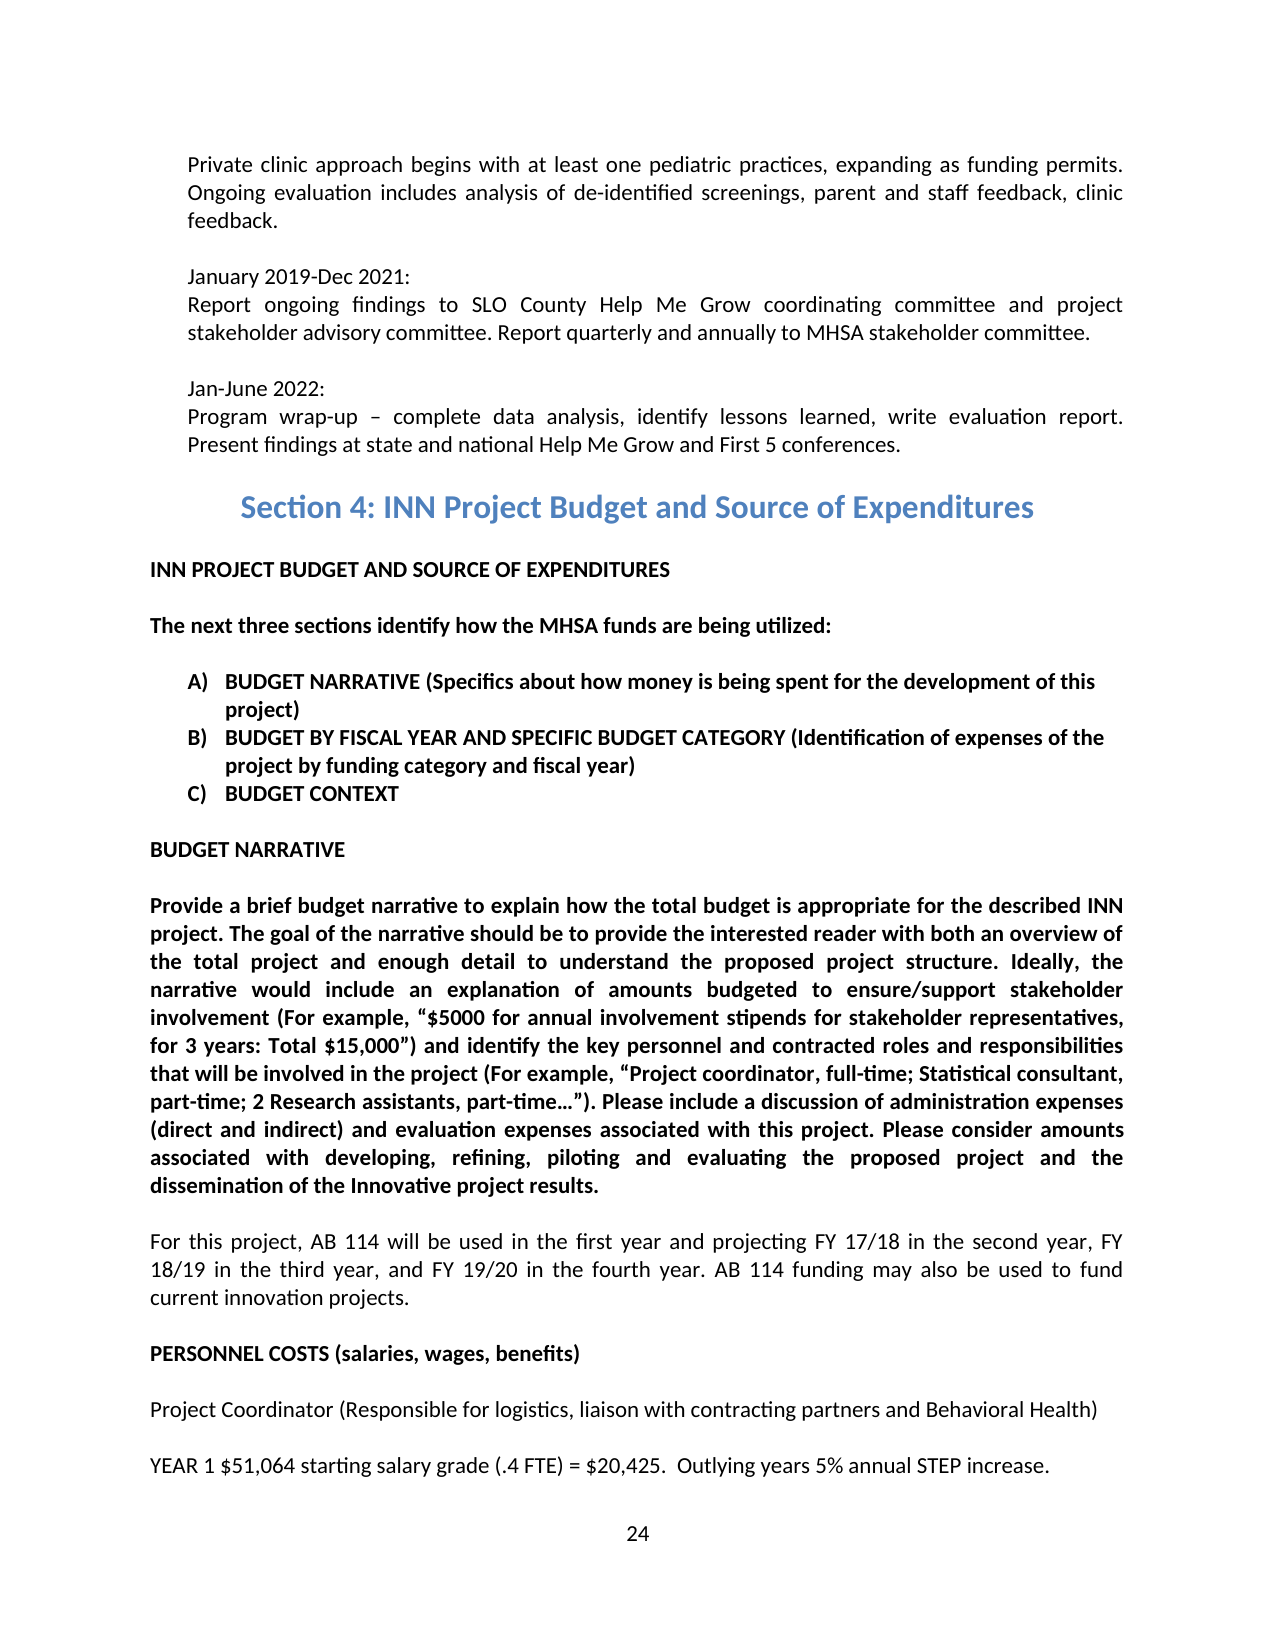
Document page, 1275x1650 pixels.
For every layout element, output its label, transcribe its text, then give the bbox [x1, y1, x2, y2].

text Jan-June 2022: [187, 374, 1125, 402]
text The next three sections identify how the MHSA funds are being utilized: [150, 611, 1125, 639]
text Report ongoing findings to SLO County Help Me Grow coordinating committee and project stakeholder advisory committee. Report quarterly and annually to MHSA stakeholder committee. [187, 290, 1125, 346]
text YEAR 1 $51,064 starting salary grade (.4 FTE) = $20,425. Outlying years 5% annual STEP increase. [150, 1452, 1125, 1480]
list BUDGET BY FISCAL YEAR AND SPECIFIC BUDGET CATEGORY (Identification of expenses of the project by funding category and fiscal year) [187, 723, 1125, 779]
text INN PROJECT BUDGET AND SOURCE OF EXPENDITURES [150, 555, 1125, 583]
list BUDGET CONTEXT [187, 779, 1125, 807]
text BUDGET NARRATIVE [150, 835, 1125, 863]
text Project Coordinator (Responsible for logistics, liaison with contracting partners and Behavioral Health) [150, 1396, 1125, 1424]
text Section 4: INN Project Budget and Source of Expenditures [150, 486, 1125, 527]
text Provide a brief budget narrative to explain how the total budget is appropriate for the described INN project. The goal of the narrative should be to provide the interested reader with both an overview of the total project and enough detail to understand the proposed project structure. Ideally, the narrative would include an explanation of amounts budgeted to ensure/support stakeholder involvement (For example, “$5000 for annual involvement stipends for stakeholder representatives, for 3 years: Total $15,000”) and identify the key personnel and contracted roles and responsibilities that will be involved in the project (For example, “Project coordinator, full-time; Statistical consultant, part-time; 2 Research assistants, part-time…”). Please include a discussion of administration expenses (direct and indirect) and evaluation expenses associated with this project. Please consider amounts associated with developing, refining, piloting and evaluating the proposed project and the dissemination of the Innovative project results. [150, 891, 1125, 1199]
text For this project, AB 114 will be used in the first year and projecting FY 17/18 in the second year, FY 18/19 in the third year, and FY 19/20 in the fourth year. AB 114 funding may also be used to fund current innovation projects. [150, 1227, 1125, 1312]
text Private clinic approach begins with at least one pediatric practices, expanding as funding permits. Ongoing evaluation includes analysis of de-identified screenings, parent and staff feedback, clinic feedback. [187, 150, 1125, 234]
text January 2019-Dec 2021: [187, 262, 1125, 290]
text Program wrap-up – complete data analysis, identify lessons learned, write evaluation report. Present findings at state and national Help Me Grow and First 5 conferences. [187, 402, 1125, 458]
text PERSONNEL COSTS (salaries, wages, benefits) [150, 1339, 1125, 1368]
list BUDGET NARRATIVE (Specifics about how money is being spent for the development of this project) [187, 667, 1125, 723]
